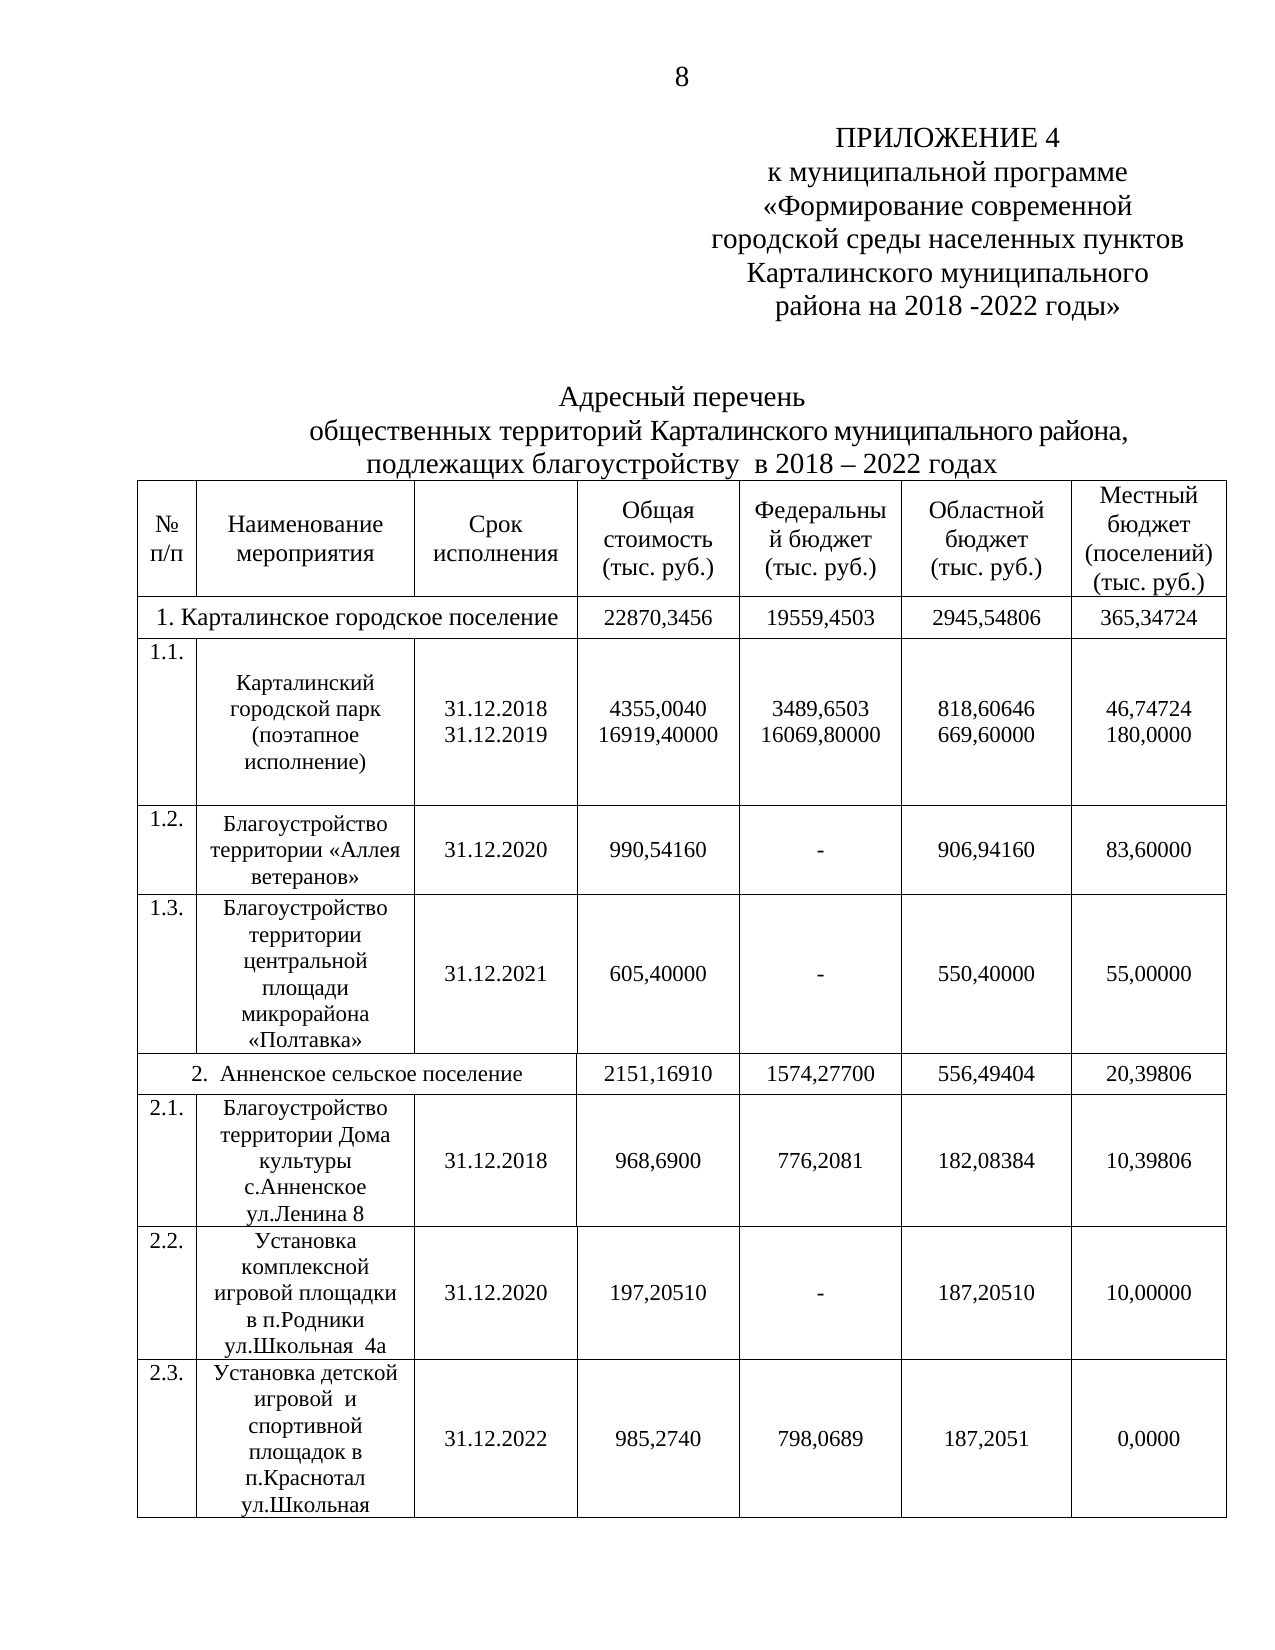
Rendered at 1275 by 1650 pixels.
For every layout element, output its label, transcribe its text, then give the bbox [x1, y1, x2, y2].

table_cell Установка комплексной игровой площадки в п.Родники ул.Школьная 4а [197, 1227, 414, 1358]
table_cell 1.3. [138, 895, 196, 1053]
table_cell 2. Анненское сельское поселение [138, 1054, 576, 1094]
text «Формирование современной городской среды населенных пунктов [709, 188, 1186, 255]
table_cell 2945,54806 [902, 597, 1071, 637]
table_cell 31.12.2020 [415, 806, 577, 894]
table_cell 83,60000 [1072, 806, 1226, 894]
text района на 2018 -2022 годы» [709, 288, 1186, 322]
table_cell Благоустройство территории «Аллея ветеранов» [197, 806, 414, 894]
table_cell 0,0000 [1072, 1360, 1226, 1517]
table_cell Карталинский городской парк (поэтапное исполнение) [197, 639, 414, 805]
table_cell 1. Карталинское городское поселение [138, 597, 577, 637]
text Карталинского муниципального [709, 255, 1186, 288]
table_cell 55,00000 [1072, 895, 1226, 1053]
table_cell 1574,27700 [740, 1054, 901, 1094]
table_header Срок исполнения [415, 481, 577, 596]
table_cell 798,0689 [740, 1360, 901, 1517]
table_cell 31.12.2022 [415, 1360, 577, 1517]
table_header Федеральный бюджет (тыс. руб.) [740, 481, 901, 596]
table_cell 187,20510 [902, 1227, 1071, 1358]
table_cell 2.3. [138, 1360, 196, 1517]
text Адресный перечень [177, 379, 1186, 413]
table_cell - [740, 895, 901, 1053]
table_header № п/п [138, 481, 196, 596]
table_cell 2.2. [138, 1227, 196, 1358]
table_cell 365,34724 [1072, 597, 1226, 637]
table_header Общая стоимость (тыс. руб.) [578, 481, 739, 596]
table_cell 31.12.2021 [415, 895, 577, 1053]
table_cell 2151,16910 [577, 1054, 739, 1094]
table_cell Установка детской игровой и спортивной площадок в п.Краснотал ул.Школьная [197, 1360, 414, 1517]
table_cell 46,74724 180,0000 [1072, 639, 1226, 805]
table_header Наименование мероприятия [197, 481, 414, 596]
table_header Местный бюджет (поселений) (тыс. руб.) [1072, 481, 1226, 596]
table_cell - [740, 806, 901, 894]
table_cell 20,39806 [1072, 1054, 1226, 1094]
table_cell 906,94160 [902, 806, 1071, 894]
table_cell 1.1. [138, 639, 196, 805]
table_cell 187,2051 [902, 1360, 1071, 1517]
table_cell 985,2740 [578, 1360, 739, 1517]
table_cell 550,40000 [902, 895, 1071, 1053]
table_cell Благоустройство территории Дома культуры с.Анненское ул.Ленина 8 [197, 1095, 414, 1226]
table_cell 2.1. [138, 1095, 196, 1226]
table_cell 4355,0040 16919,40000 [578, 639, 739, 805]
table_cell 22870,3456 [578, 597, 739, 637]
text общественных территорий Карталинского муниципального района, подлежащих благоустройству в 2018 – 2022 годах [177, 413, 1186, 480]
table_cell 197,20510 [578, 1227, 739, 1358]
table_cell 19559,4503 [740, 597, 901, 637]
table_cell 556,49404 [902, 1054, 1071, 1094]
table_cell 776,2081 [740, 1095, 901, 1226]
table_cell 31.12.2020 [415, 1227, 577, 1358]
table_cell 3489,6503 16069,80000 [740, 639, 901, 805]
table_header Областной бюджет (тыс. руб.) [902, 481, 1071, 596]
table_cell 1.2. [138, 806, 196, 894]
table_cell - [740, 1227, 901, 1358]
table_cell 10,39806 [1072, 1095, 1226, 1226]
table_cell 605,40000 [578, 895, 739, 1053]
table_cell 968,6900 [577, 1095, 739, 1226]
table_cell 818,60646 669,60000 [902, 639, 1071, 805]
text ПРИЛОЖЕНИЕ 4 [709, 121, 1186, 154]
table_cell 31.12.2018 [415, 1095, 576, 1226]
table_cell 31.12.2018 31.12.2019 [415, 639, 577, 805]
table_cell 182,08384 [902, 1095, 1071, 1226]
table_cell 990,54160 [578, 806, 739, 894]
table_cell Благоустройство территории центральной площади микрорайона «Полтавка» [197, 895, 414, 1053]
table_cell 10,00000 [1072, 1227, 1226, 1358]
text к муниципальной программе [709, 154, 1186, 188]
